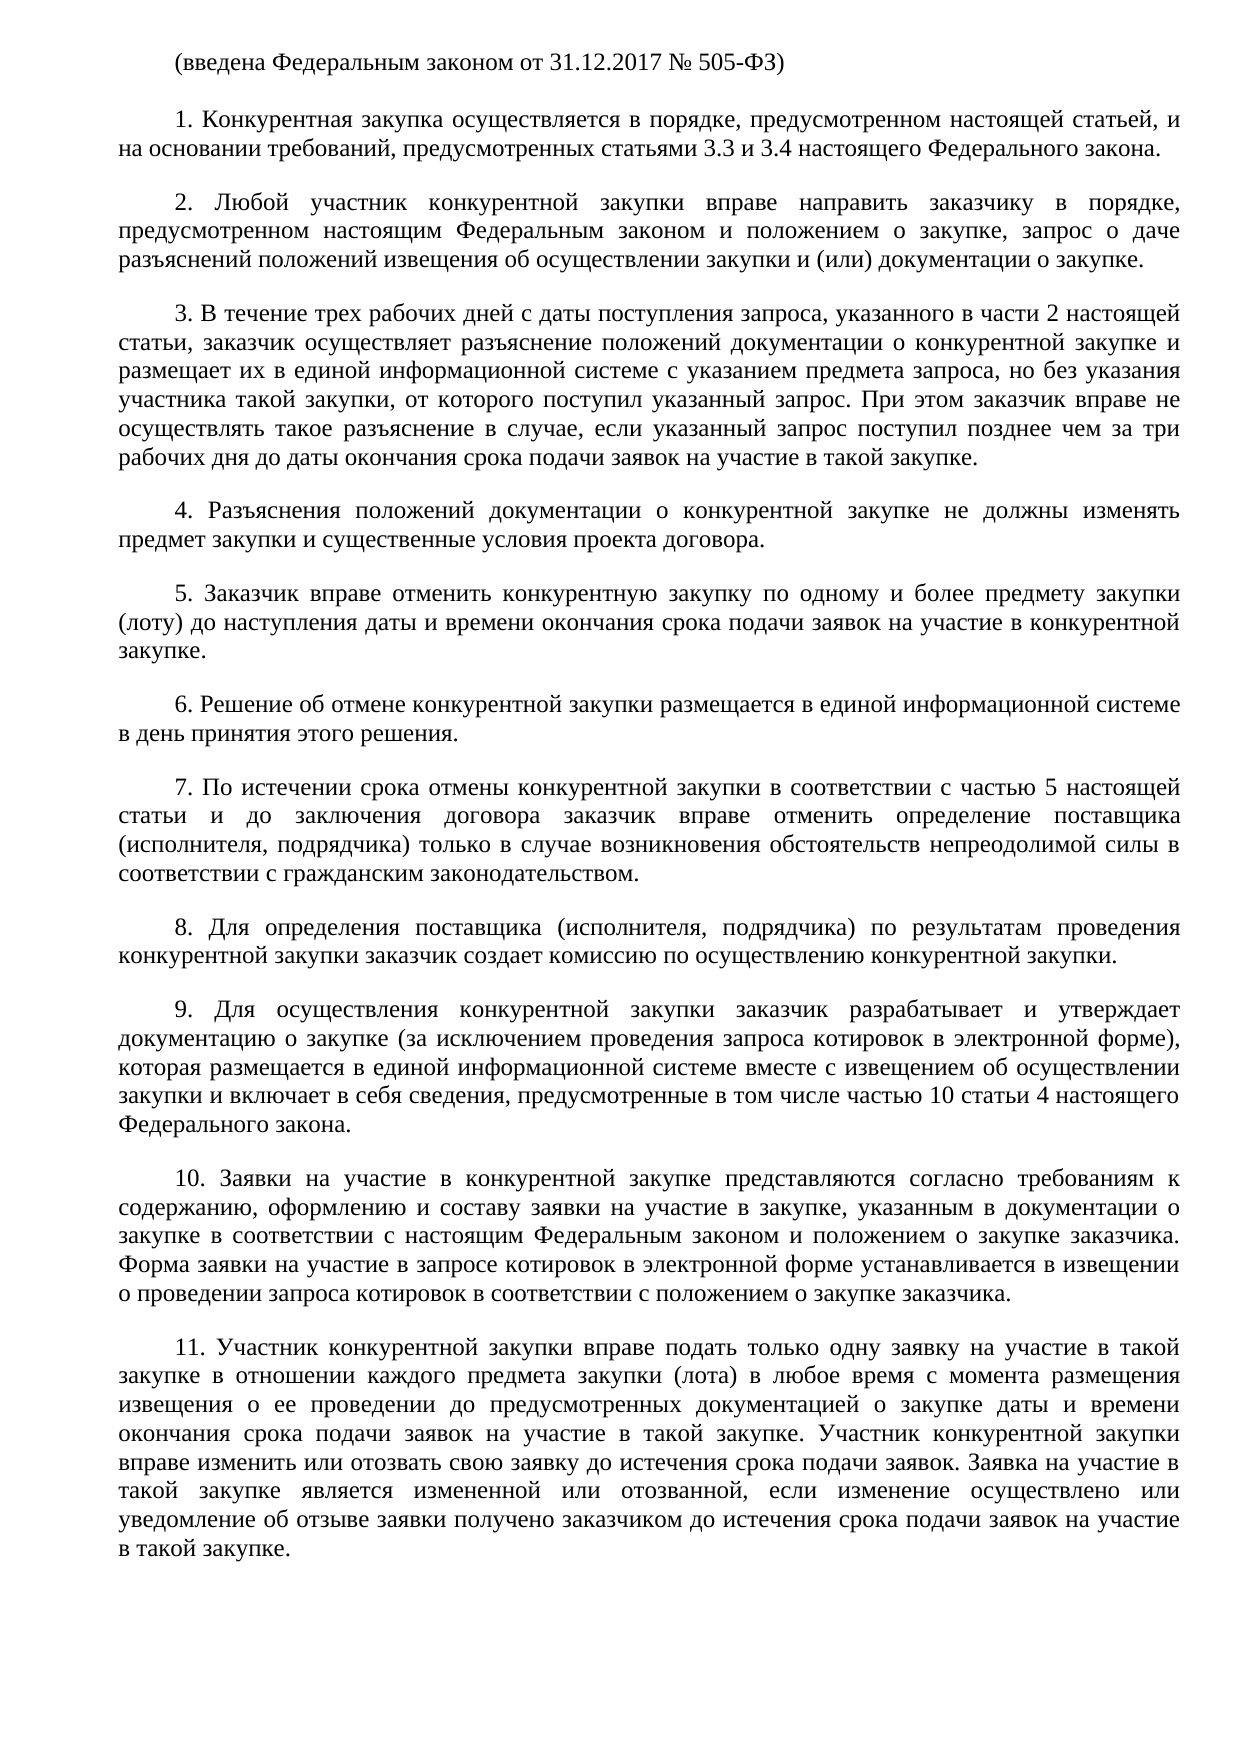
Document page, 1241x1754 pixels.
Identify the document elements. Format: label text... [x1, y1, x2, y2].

text 7. По истечении срока отмены конкурентной закупки в соответствии с частью 5 настоящей статьи и до заключения договора заказчик вправе отменить определение поставщика (исполнителя, подрядчика) только в случае возникновения обстоятельств непреодолимой силы в соответствии с гражданским законодательством. [118, 772, 1181, 887]
text 4. Разъяснения положений документации о конкурентной закупке не должны изменять предмет закупки и существенные условия проекта договора. [118, 496, 1181, 553]
text 8. Для определения поставщика (исполнителя, подрядчика) по результатам проведения конкурентной закупки заказчик создает комиссию по осуществлению конкурентной закупки. [118, 912, 1181, 969]
text 10. Заявки на участие в конкурентной закупке представляются согласно требованиям к содержанию, оформлению и составу заявки на участие в закупке, указанным в документации о закупке в соответствии с настоящим Федеральным законом и положением о закупке заказчика. Форма заявки на участие в запросе котировок в электронной форме устанавливается в извещении о проведении запроса котировок в соответствии с положением о закупке заказчика. [118, 1163, 1181, 1307]
text 3. В течение трех рабочих дней с даты поступления запроса, указанного в части 2 настоящей статьи, заказчик осуществляет разъяснение положений документации о конкурентной закупке и размещает их в единой информационной системе с указанием предмета запроса, но без указания участника такой закупки, от которого поступил указанный запрос. При этом заказчик вправе не осуществлять такое разъяснение в случае, если указанный запрос поступил позднее чем за три рабочих дня до даты окончания срока подачи заявок на участие в такой закупке. [118, 298, 1181, 471]
text 9. Для осуществления конкурентной закупки заказчик разрабатывает и утверждает документацию о закупке (за исключением проведения запроса котировок в электронной форме), которая размещается в единой информационной системе вместе с извещением об осуществлении закупки и включает в себя сведения, предусмотренные в том числе частью 10 статьи 4 настоящего Федерального закона. [118, 994, 1181, 1138]
text 6. Решение об отмене конкурентной закупки размещается в единой информационной системе в день принятия этого решения. [118, 689, 1181, 747]
text 5. Заказчик вправе отменить конкурентную закупку по одному и более предмету закупки (лоту) до наступления даты и времени окончания срока подачи заявок на участие в конкурентной закупке. [118, 578, 1181, 664]
text 1. Конкурентная закупка осуществляется в порядке, предусмотренном настоящей статьей, и на основании требований, предусмотренных статьями 3.3 и 3.4 настоящего Федерального закона. [118, 104, 1181, 162]
text (введена Федеральным законом от 31.12.2017 № 505-ФЗ) [118, 47, 1181, 76]
text 11. Участник конкурентной закупки вправе подать только одну заявку на участие в такой закупке в отношении каждого предмета закупки (лота) в любое время с момента размещения извещения о ее проведении до предусмотренных документацией о закупке даты и времени окончания срока подачи заявок на участие в такой закупке. Участник конкурентной закупки вправе изменить или отозвать свою заявку до истечения срока подачи заявок. Заявка на участие в такой закупке является измененной или отозванной, если изменение осуществлено или уведомление об отзыве заявки получено заказчиком до истечения срока подачи заявок на участие в такой закупке. [118, 1332, 1181, 1562]
text 2. Любой участник конкурентной закупки вправе направить заказчику в порядке, предусмотренном настоящим Федеральным законом и положением о закупке, запрос о даче разъяснений положений извещения об осуществлении закупки и (или) документации о закупке. [118, 187, 1181, 273]
